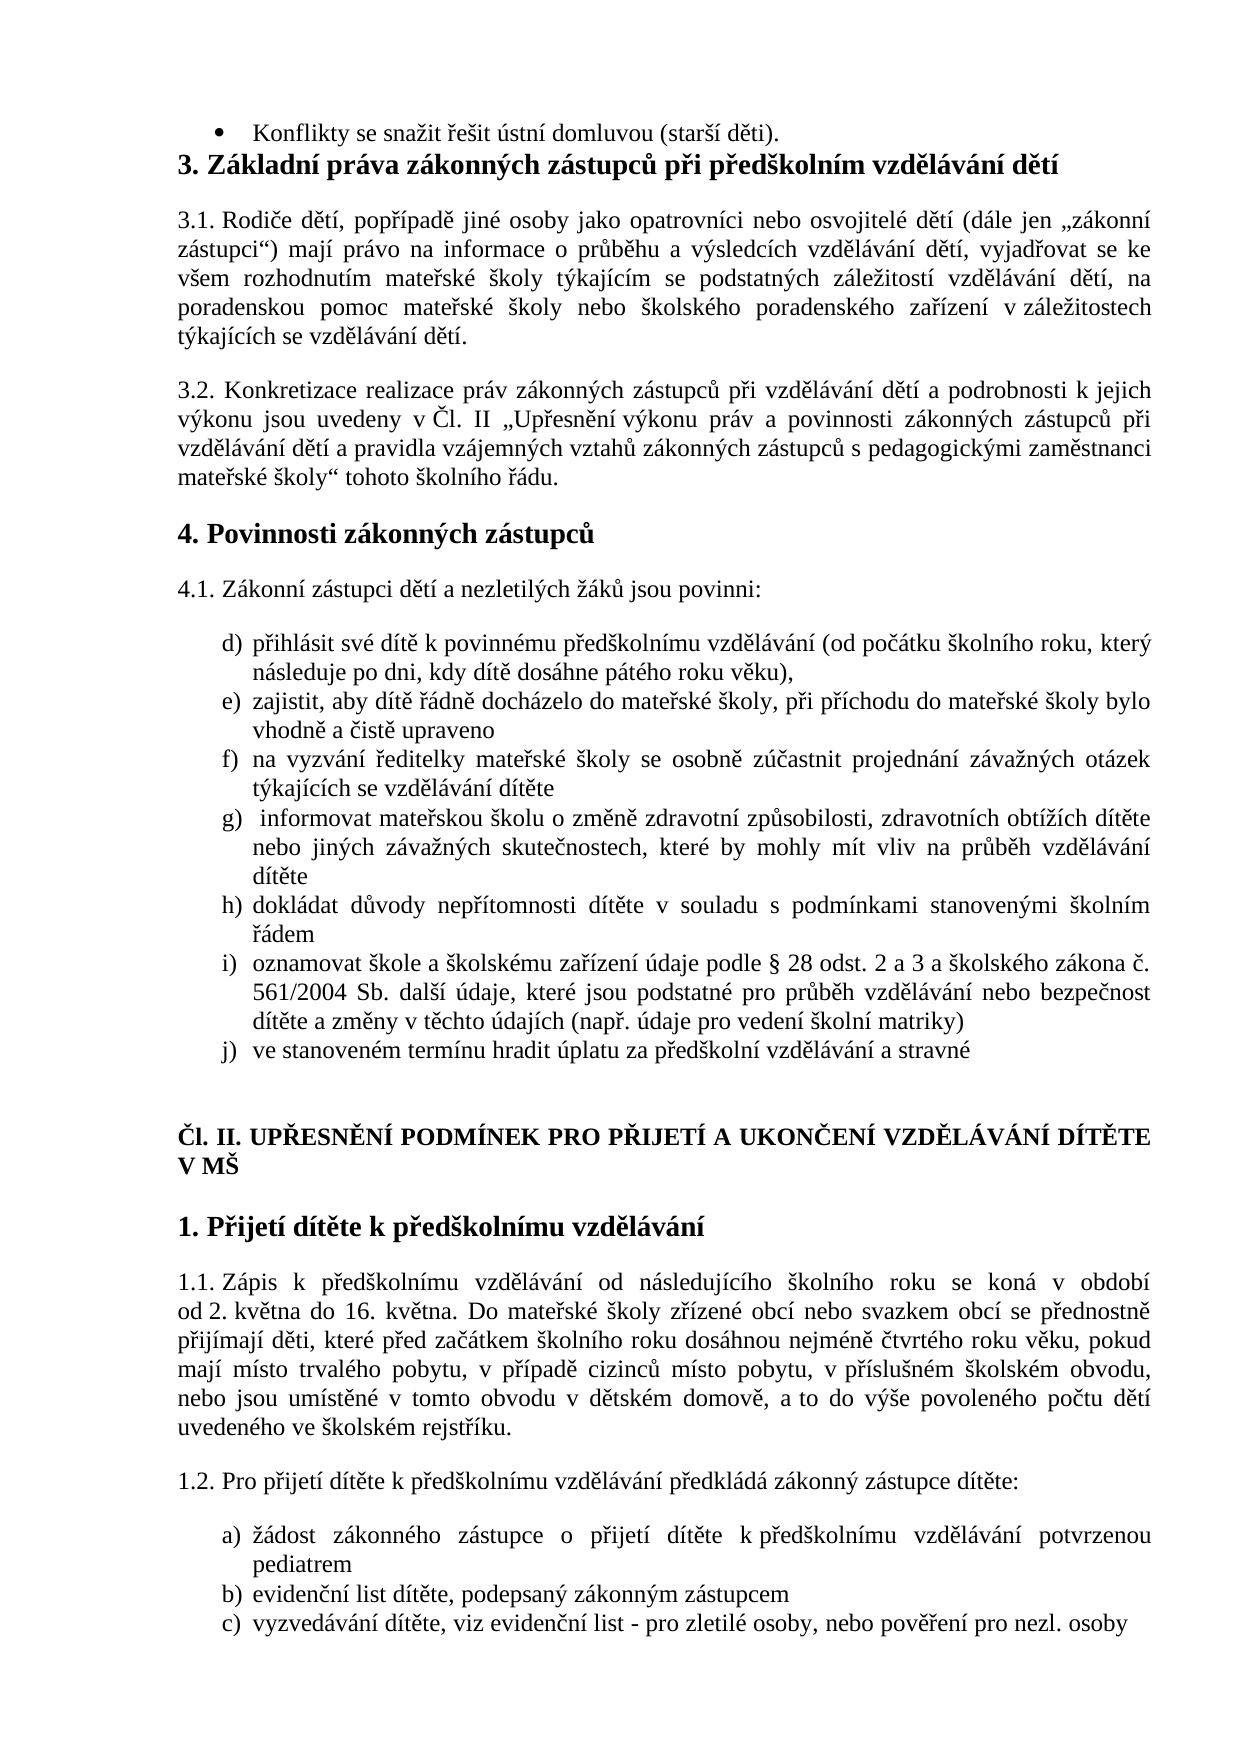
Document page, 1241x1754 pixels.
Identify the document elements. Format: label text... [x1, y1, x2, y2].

subtitle 1. Přijetí dítěte k předškolnímu vzdělávání [177, 1209, 1152, 1243]
subtitle Čl. II. upřesnění podmínek pro přijetí a ukončení vzdělávání dítěte v mŠ [177, 1122, 1152, 1180]
list žádost zákonného zástupce o přijetí dítěte k předškolnímu vzdělávání potvrzenou pediatrem [222, 1520, 1152, 1578]
list Zákonní zástupci dětí a nezletilých žáků jsou povinni: [177, 574, 1152, 603]
list Rodiče dětí, popřípadě jiné osoby jako opatrovníci nebo osvojitelé dětí (dále jen „zákonní zástupci“) mají právo na informace o průběhu a výsledcích vzdělávání dětí, vyjadřovat se ke všem rozhodnutím mateřské školy týkajícím se podstatných záležitostí vzdělávání dětí, na poradenskou pomoc mateřské školy nebo školského poradenského zařízení v záležitostech týkajících se vzdělávání dětí. [177, 205, 1152, 350]
list evidenční list dítěte, podepsaný zákonným zástupcem [222, 1578, 1152, 1607]
subtitle 3. Základní práva zákonných zástupců při předškolním vzdělávání dětí [177, 147, 1152, 181]
list vyzvedávání dítěte, viz evidenční list - pro zletilé osoby, nebo pověření pro nezl. osoby [222, 1607, 1152, 1637]
list ve stanoveném termínu hradit úplatu za předškolní vzdělávání a stravné [222, 1035, 1152, 1064]
text 3.2. Konkretizace realizace práv zákonných zástupců při vzdělávání dětí a podrobnosti k jejich výkonu jsou uvedeny v Čl. II „Upřesnění výkonu práv a povinnosti zákonných zástupců při vzdělávání dětí a pravidla vzájemných vztahů zákonných zástupců s pedagogickými zaměstnanci mateřské školy“ tohoto školního řádu. [177, 375, 1152, 491]
list Zápis k předškolnímu vzdělávání od následujícího školního roku se koná v období od 2. května do 16. května. Do mateřské školy zřízené obcí nebo svazkem obcí se přednostně přijímají děti, které před začátkem školního roku dosáhnou nejméně čtvrtého roku věku, pokud mají místo trvalého pobytu, v případě cizinců místo pobytu, v příslušném školském obvodu, nebo jsou umístěné v tomto obvodu v dětském domově, a to do výše povoleného počtu dětí uvedeného ve školském rejstříku. [177, 1267, 1152, 1441]
list informovat mateřskou školu o změně zdravotní způsobilosti, zdravotních obtížích dítěte nebo jiných závažných skutečnostech, které by mohly mít vliv na průběh vzdělávání dítěte [222, 802, 1152, 889]
list Pro přijetí dítěte k předškolnímu vzdělávání předkládá zákonný zástupce dítěte: [177, 1466, 1152, 1495]
list přihlásit své dítě k povinnému předškolnímu vzdělávání (od počátku školního roku, který následuje po dni, kdy dítě dosáhne pátého roku věku), [222, 628, 1152, 686]
subtitle 4. Povinnosti zákonných zástupců [177, 516, 1152, 550]
list na vyzvání ředitelky mateřské školy se osobně zúčastnit projednání závažných otázek týkajících se vzdělávání dítěte [222, 744, 1152, 802]
list zajistit, aby dítě řádně docházelo do mateřské školy, při příchodu do mateřské školy bylo vhodně a čistě upraveno [222, 686, 1152, 744]
list Konflikty se snažit řešit ústní domluvou (starší děti). [215, 118, 1152, 147]
list dokládat důvody nepřítomnosti dítěte v souladu s podmínkami stanovenými školním řádem [222, 889, 1152, 948]
list oznamovat škole a školskému zařízení údaje podle § 28 odst. 2 a 3 a školského zákona č. 561/2004 Sb. další údaje, které jsou podstatné pro průběh vzdělávání nebo bezpečnost dítěte a změny v těchto údajích (např. údaje pro vedení školní matriky) [222, 948, 1152, 1035]
